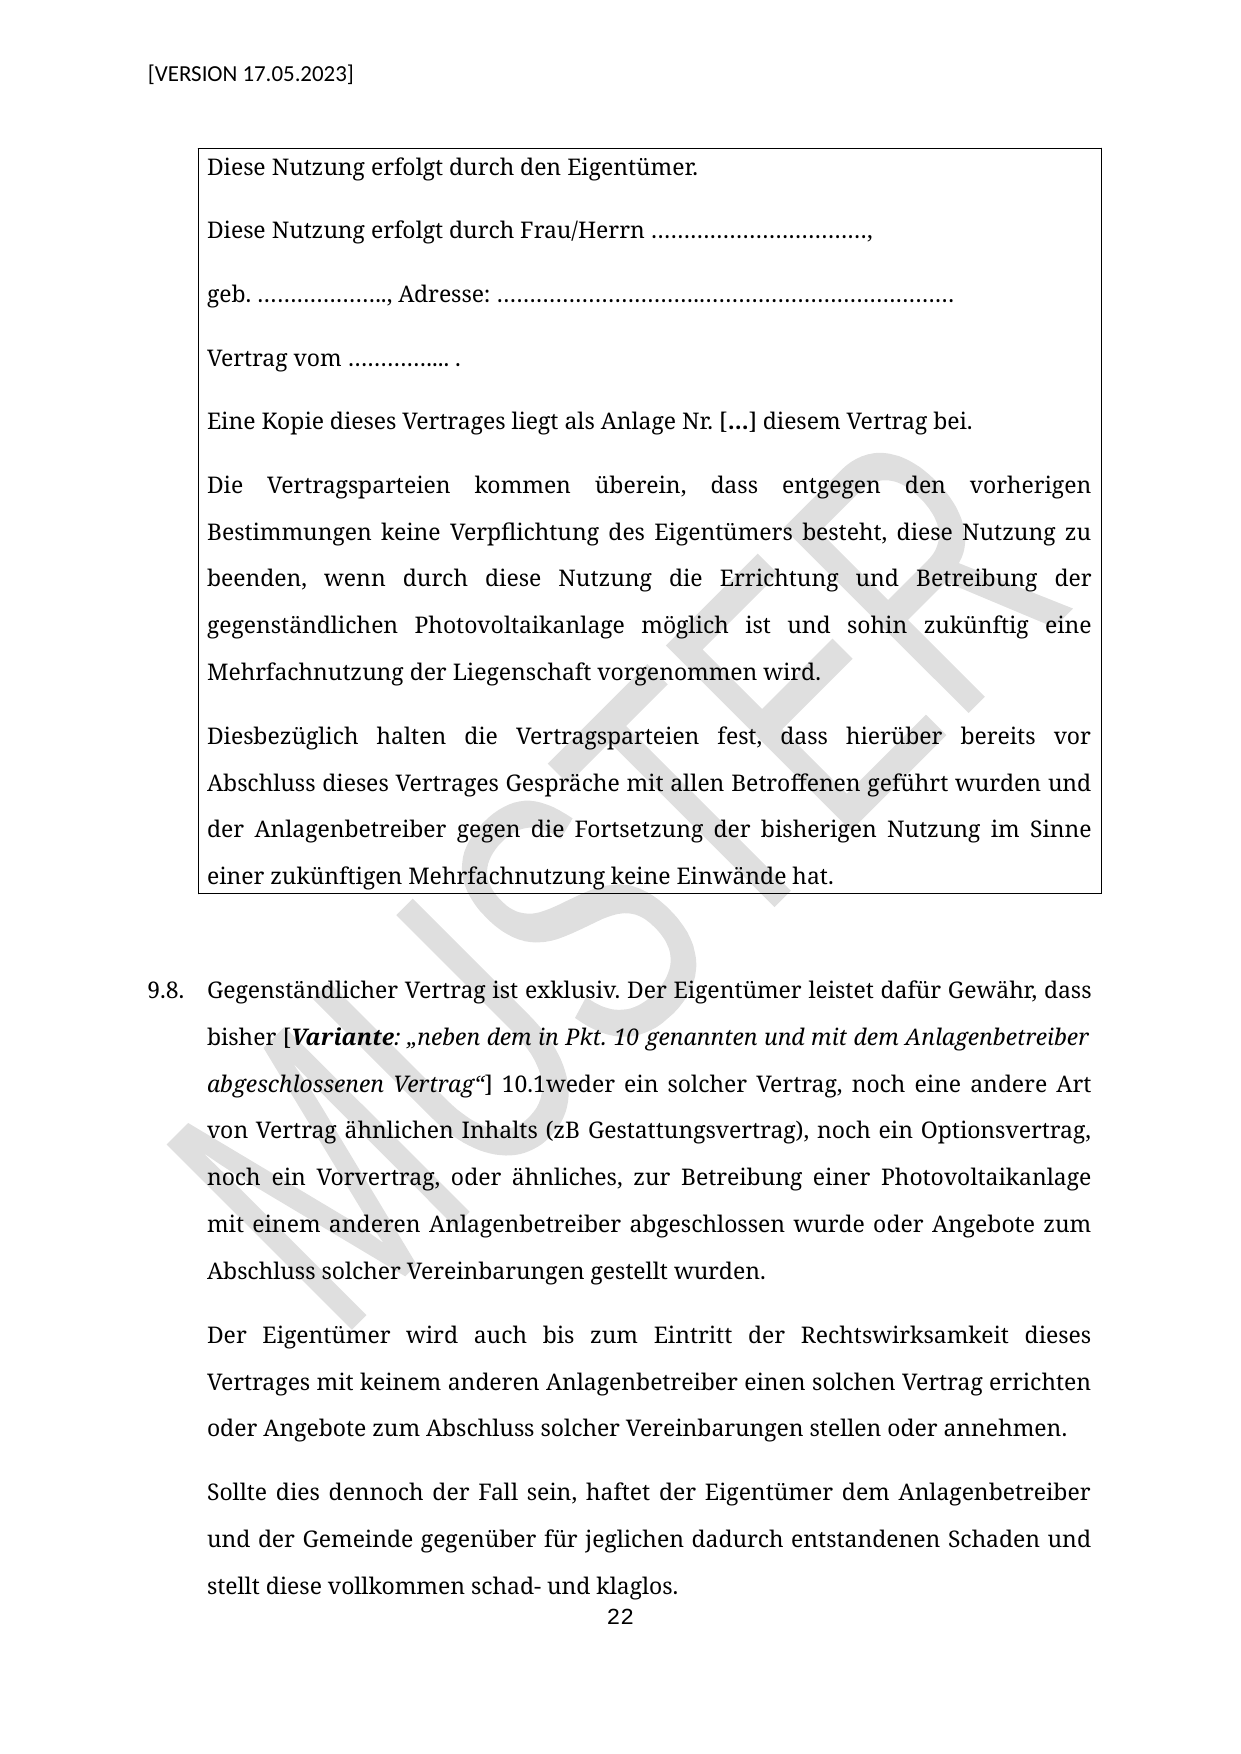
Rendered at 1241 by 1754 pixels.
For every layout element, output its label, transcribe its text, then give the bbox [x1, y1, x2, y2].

text Der Eigentümer wird auch bis zum Eintritt der Rechtswirksamkeit dieses Vertrages mit keinem anderen Anlagenbetreiber einen solchen Vertrag errichten oder Angebote zum Abschluss solcher Vereinbarungen stellen oder annehmen. [207, 1318, 1092, 1443]
text Sollte dies dennoch der Fall sein, haftet der Eigentümer dem Anlagenbetreiber und der Gemeinde gegenüber für jeglichen dadurch entstandenen Schaden und stellt diese vollkommen schad- und klaglos. [207, 1476, 1092, 1601]
text Diese Nutzung erfolgt durch Frau/Herrn ……………………………, [199, 211, 1101, 246]
text geb. ……………….., Adresse: ………………………….………………………………… [199, 275, 1101, 309]
text Die Vertragsparteien kommen überein, dass entgegen den vorherigen Bestimmungen keine Verpflichtung des Eigentümers besteht, diese Nutzung zu beenden, wenn durch diese Nutzung die Errichtung und Betreibung der gegenständlichen Photovoltaikanlage möglich ist und sohin zukünftig eine Mehrfachnutzung der Liegenschaft vorgenommen wird. [199, 465, 1101, 687]
list Gegenständlicher Vertrag ist exklusiv. Der Eigentümer leistet dafür Gewähr, dass bisher [Variante: „neben dem in Pkt. 10 genannten und mit dem Anlagenbetreiber abgeschlossenen Vertrag“] weder ein solcher Vertrag, noch eine andere Art von Vertrag ähnlichen Inhalts (zB Gestattungsvertrag), noch ein Optionsvertrag, noch ein Vorvertrag, oder ähnliches, zur Betreibung einer Photovoltaikanlage mit einem anderen Anlagenbetreiber abgeschlossen wurde oder Angebote zum Abschluss solcher Vereinbarungen gestellt wurden. [147, 974, 1092, 1286]
list Vertrag vom ………….... . [199, 338, 1101, 373]
text Diesbezüglich halten die Vertragsparteien fest, dass hierüber bereits vor Abschluss dieses Vertrages Gespräche mit allen Betroffenen geführt wurden und der Anlagenbetreiber gegen die Fortsetzung der bisherigen Nutzung im Sinne einer zukünftigen Mehrfachnutzung keine Einwände hat. [199, 716, 1101, 893]
list Eine Kopie dieses Vertrages liegt als Anlage Nr. […] diesem Vertrag bei. [199, 402, 1101, 436]
text Diese Nutzung erfolgt durch den Eigentümer. [199, 149, 1101, 182]
